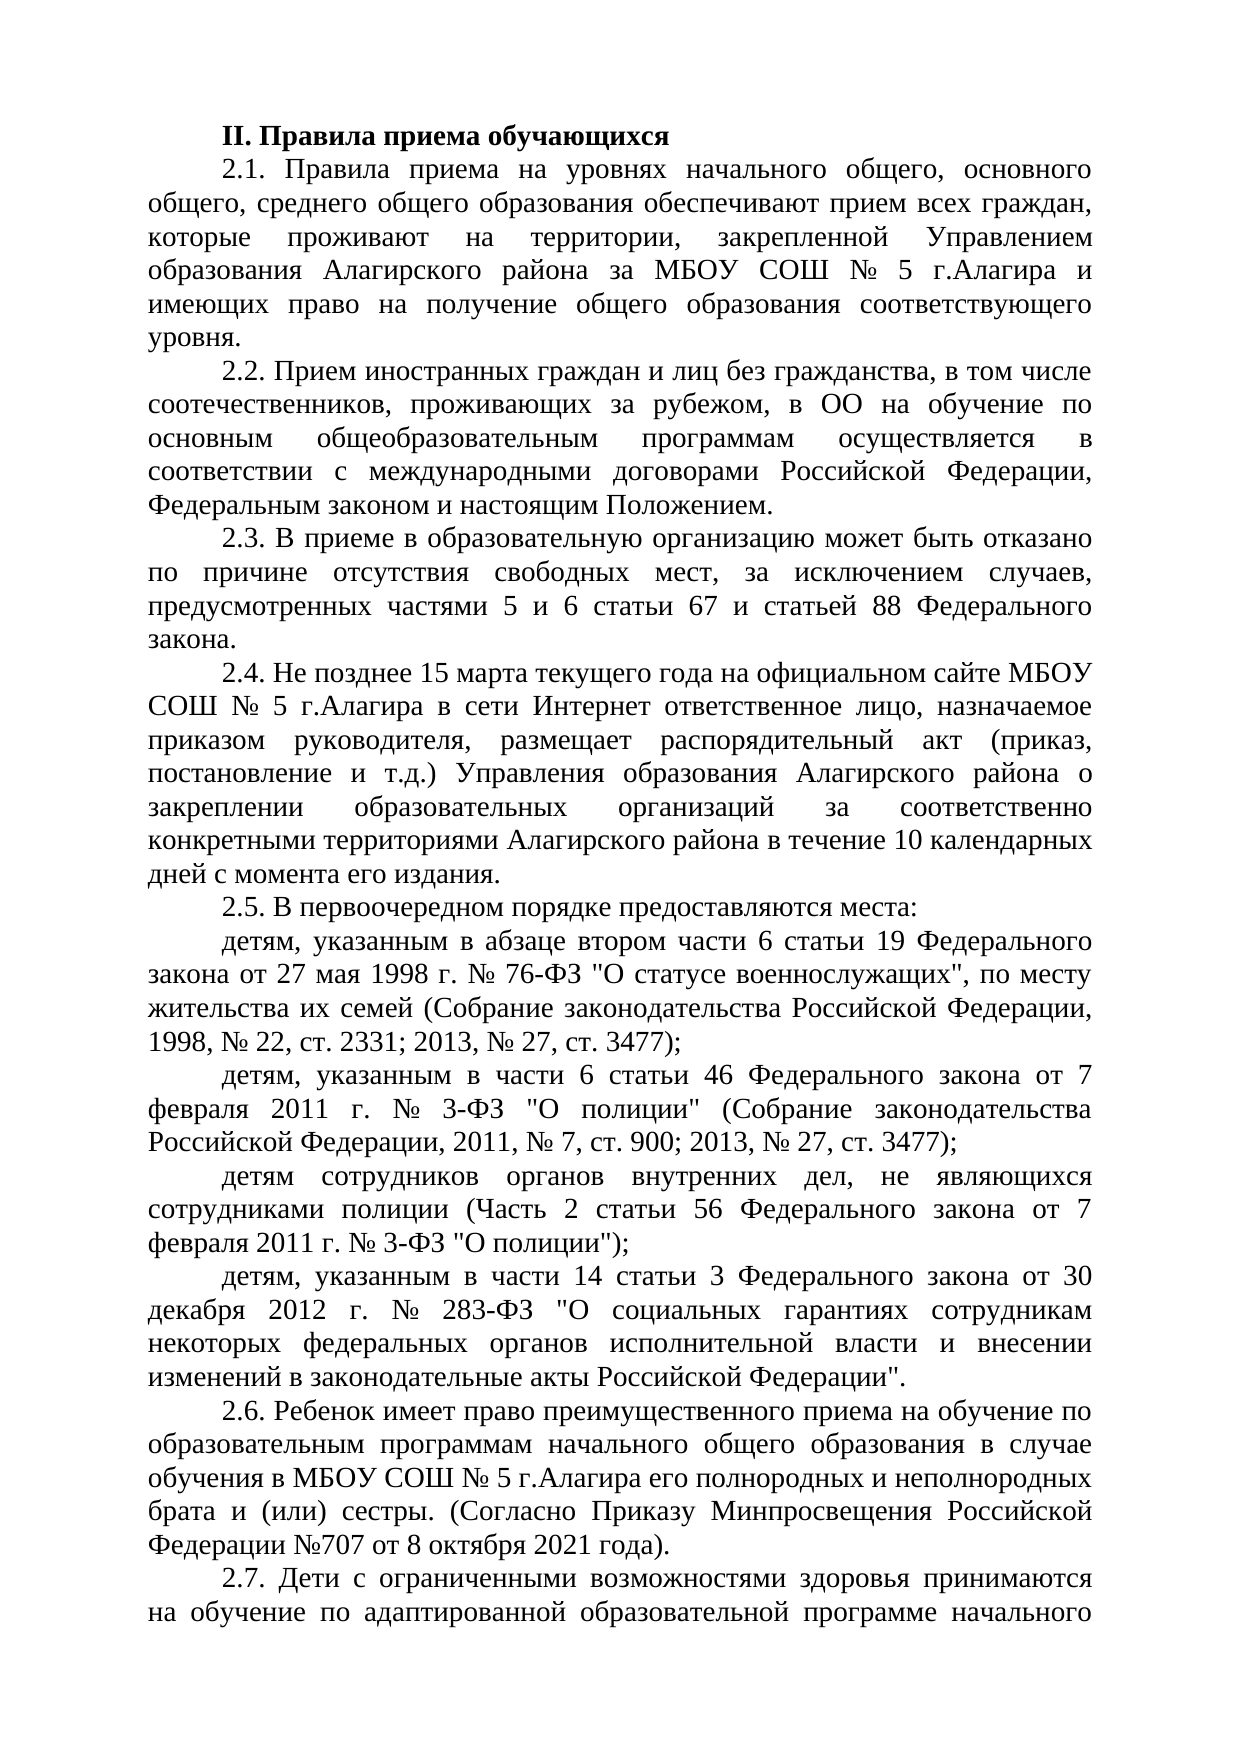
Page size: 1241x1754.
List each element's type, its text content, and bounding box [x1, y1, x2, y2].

text 2.1. Правила приема на уровнях начального общего, основного общего, среднего общего образования обеспечивают прием всех граждан, которые проживают на территории, закрепленной Управлением образования Алагирского района за МБОУ СОШ № 5 г.Алагира и имеющих право на получение общего образования соответствующего уровня. [148, 152, 1093, 353]
text 2.4. Не позднее 15 марта текущего года на официальном сайте МБОУ СОШ № 5 г.Алагира в сети Интернет ответственное лицо, назначаемое приказом руководителя, размещает распорядительный акт (приказ, постановление и т.д.) Управления образования Алагирского района о закреплении образовательных организаций за соответственно конкретными территориями Алагирского района в течение 10 календарных дней с момента его издания. [148, 655, 1093, 889]
text детям, указанным в части 14 статьи 3 Федерального закона от 30 декабря 2012 г. № 283-ФЗ "О социальных гарантиях сотрудникам некоторых федеральных органов исполнительной власти и внесении изменений в законодательные акты Российской Федерации". [148, 1258, 1093, 1393]
text 2.5. В первоочередном порядке предоставляются места: [148, 889, 1093, 923]
text 2.3. В приеме в образовательную организацию может быть отказано по причине отсутствия свободных мест, за исключением случаев, предусмотренных частями 5 и 6 статьи 67 и статьей 88 Федерального закона. [148, 521, 1093, 655]
text 2.6. Ребенок имеет право преимущественного приема на обучение по образовательным программам начального общего образования в случае обучения в МБОУ СОШ № 5 г.Алагира его полнородных и неполнородных брата и (или) сестры. (Согласно Приказу Минпросвещения Российской Федерации №707 от 8 октября 2021 года). [148, 1393, 1093, 1560]
text 2.2. Прием иностранных граждан и лиц без гражданства, в том числе соотечественников, проживающих за рубежом, в ОО на обучение по основным общеобразовательным программам осуществляется в соответствии с международными договорами Российской Федерации, Федеральным законом и настоящим Положением. [148, 353, 1093, 521]
text II. Правила приема обучающихся [148, 118, 1093, 152]
text детям, указанным в абзаце втором части 6 статьи 19 Федерального закона от 27 мая 1998 г. № 76-ФЗ "О статусе военнослужащих", по месту жительства их семей (Собрание законодательства Российской Федерации, 1998, № 22, ст. 2331; 2013, № 27, ст. 3477); [148, 923, 1093, 1057]
text детям, указанным в части 6 статьи 46 Федерального закона от 7 февраля 2011 г. № 3-ФЗ "О полиции" (Собрание законодательства Российской Федерации, 2011, № 7, ст. 900; 2013, № 27, ст. 3477); [148, 1057, 1093, 1158]
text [148, 1560, 1093, 1627]
text детям сотрудников органов внутренних дел, не являющихся сотрудниками полиции (Часть 2 статьи 56 Федерального закона от 7 февраля 2011 г. № 3-ФЗ "О полиции"); [148, 1158, 1093, 1258]
